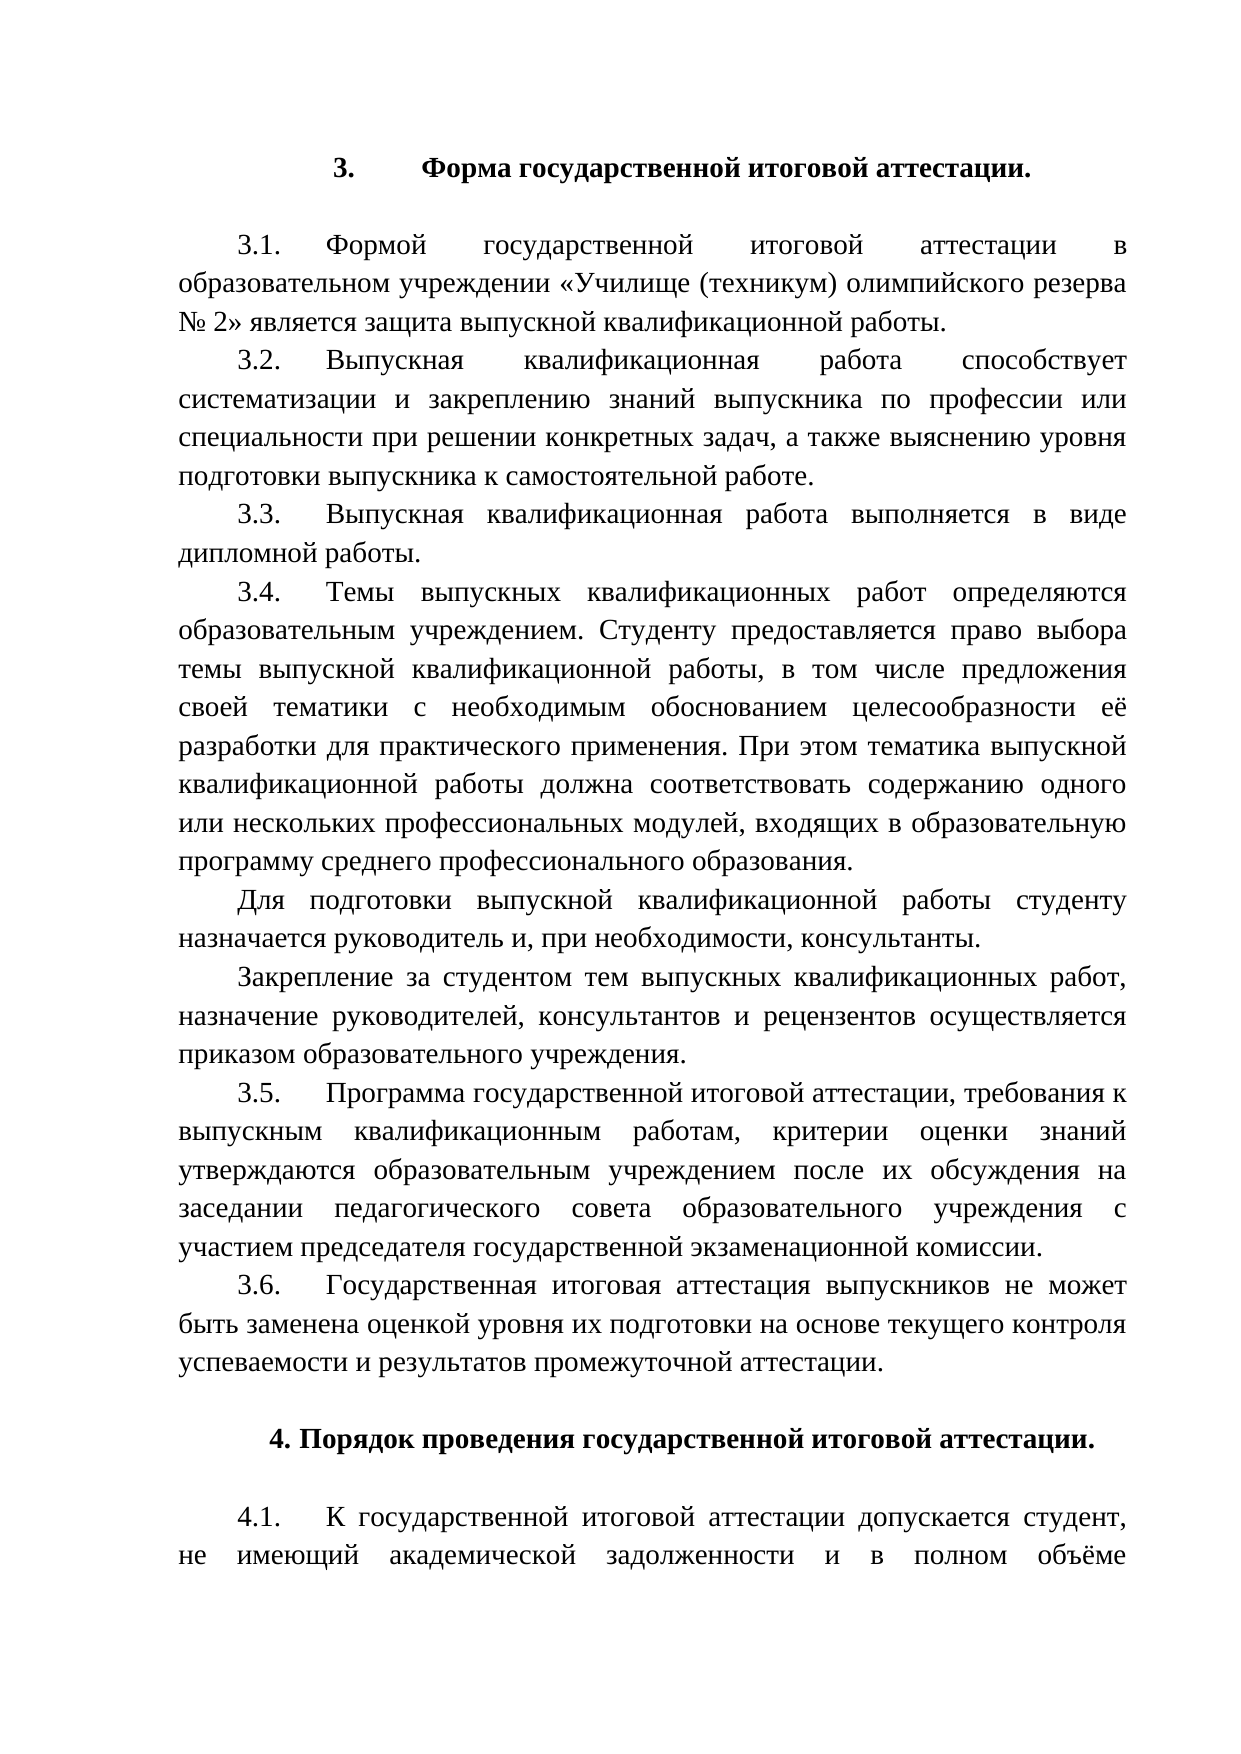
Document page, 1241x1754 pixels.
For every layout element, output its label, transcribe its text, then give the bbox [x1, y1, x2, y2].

list Государственная итоговая аттестация выпускников не может быть заменена оценкой уровня их подготовки на основе текущего контроля успеваемости и результатов промежуточной аттестации. [178, 1267, 1127, 1378]
list Формой государственной итоговой аттестации в образовательном учреждении «Училище (техникум) олимпийского резерва № 2» является защита выпускной квалификационной работы. [178, 227, 1127, 337]
list Форма государственной итоговой аттестации. [178, 150, 1127, 183]
list Программа государственной итоговой аттестации, требования к выпускным квалификационным работам, критерии оценки знаний утверждаются образовательным учреждением после их обсуждения на заседании педагогического совета образовательного учреждения с участием председателя государственной экзаменационной комиссии. [178, 1075, 1127, 1262]
list Темы выпускных квалификационных работ определяются образовательным учреждением. Студенту предоставляется право выбора темы выпускной квалификационной работы, в том числе предложения своей тематики с необходимым обоснованием целесообразности её разработки для практического применения. При этом тематика выпускной квалификационной работы должна соответствовать содержанию одного или нескольких профессиональных модулей, входящих в образовательную программу среднего профессионального образования. [178, 574, 1127, 877]
text Для подготовки выпускной квалификационной работы студенту назначается руководитель и, при необходимости, консультанты. [178, 882, 1127, 954]
list Выпускная квалификационная работа способствует систематизации и закреплению знаний выпускника по профессии или специальности при решении конкретных задач, а также выяснению уровня подготовки выпускника к самостоятельной работе. [178, 342, 1127, 492]
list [178, 1499, 1127, 1571]
text Закрепление за студентом тем выпускных квалификационных работ, назначение руководителей, консультантов и рецензентов осуществляется приказом образовательного учреждения. [178, 959, 1127, 1070]
list Порядок проведения государственной итоговой аттестации. [178, 1422, 1127, 1455]
list Выпускная квалификационная работа выполняется в виде дипломной работы. [178, 497, 1127, 569]
